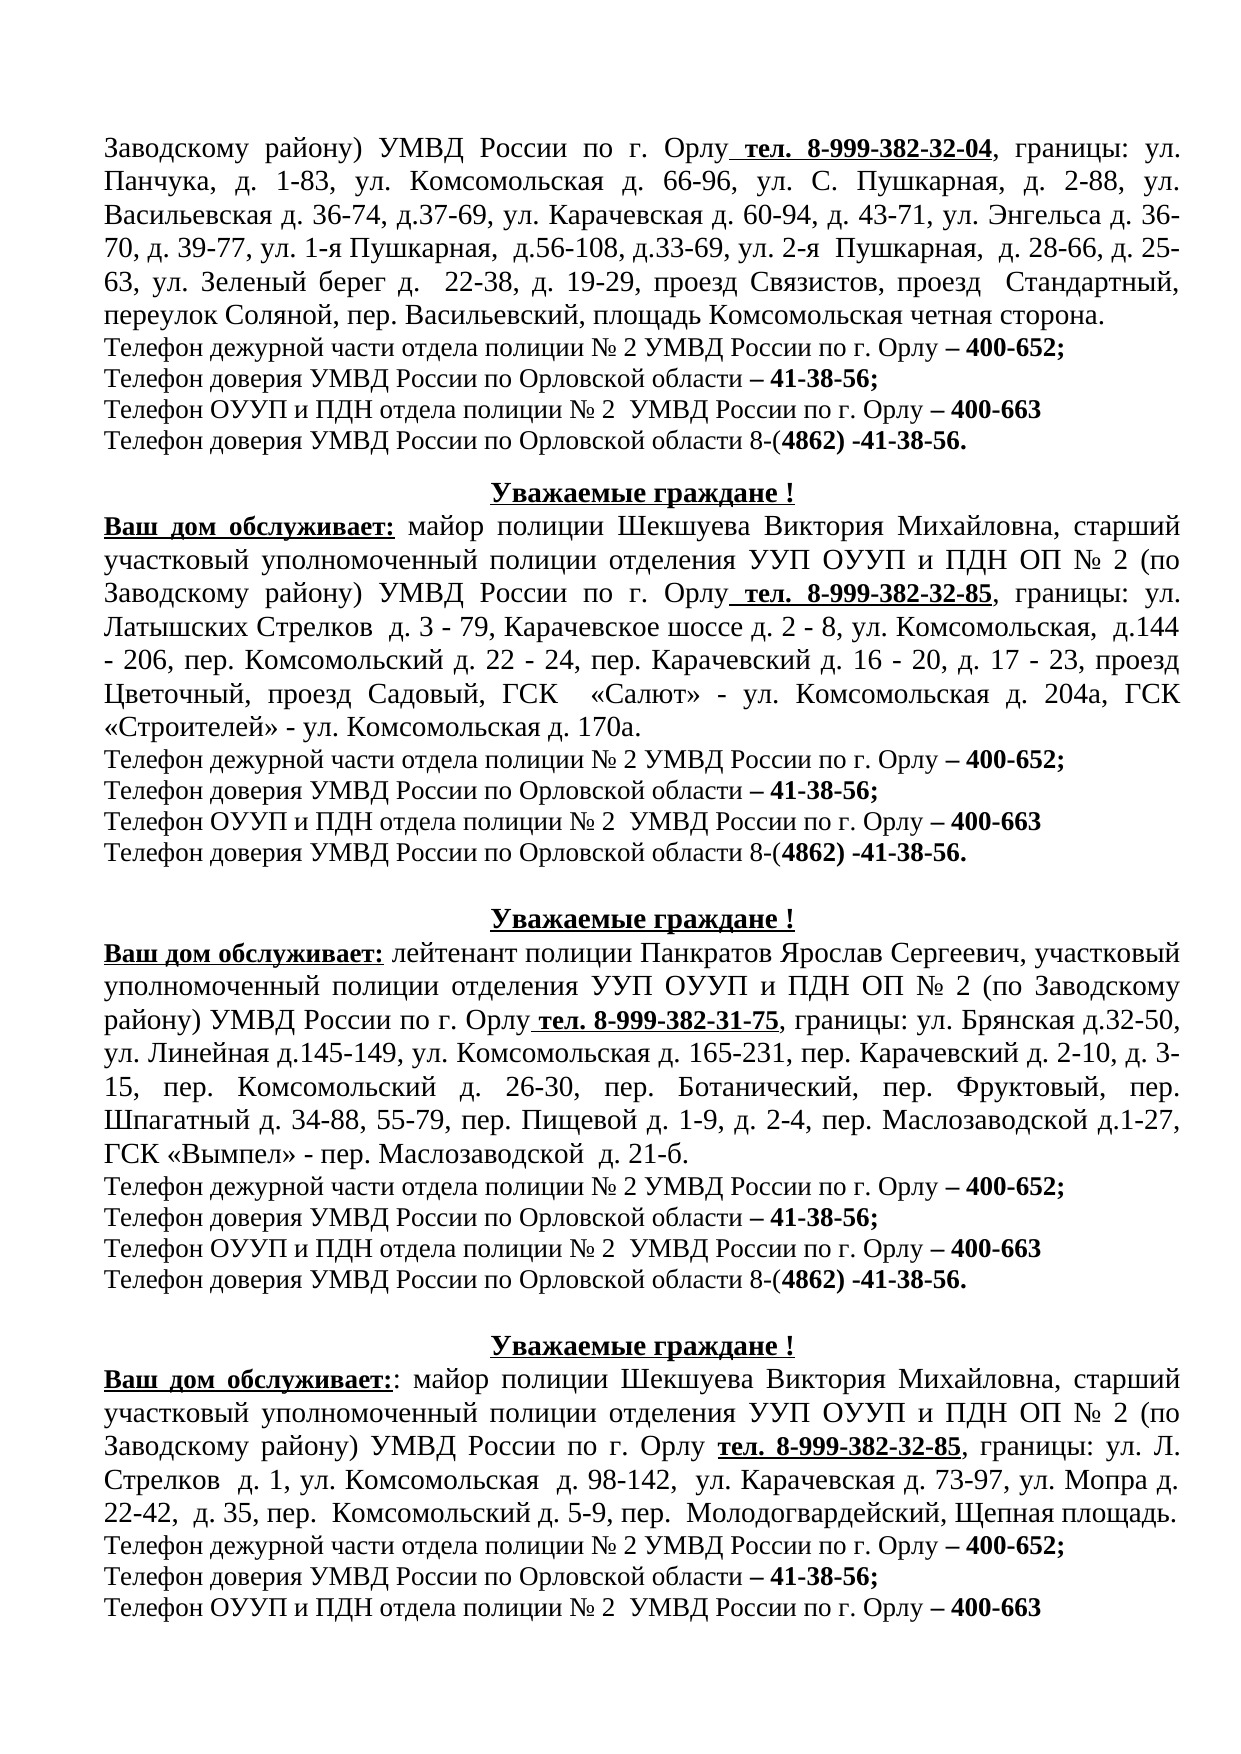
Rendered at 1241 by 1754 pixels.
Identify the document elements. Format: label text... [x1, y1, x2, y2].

text Телефон доверия УМВД России по Орловской области 8-(4862) -41-38-56. [103, 837, 1181, 868]
text Телефон доверия УМВД России по Орловской области – 41-38-56; [103, 774, 1181, 805]
text Ваш дом обслуживает: лейтенант полиции Панкратов Ярослав Сергеевич, участковый уполномоченный полиции отделения УУП ОУУП и ПДН ОП № 2 (по Заводскому району) УМВД России по г. Орлу тел. 8-999-382-31-75, границы: ул. Брянская д.32-50, ул. Линейная д.145-149, ул. Комсомольская д. 165-231, пер. Карачевский д. 2-10, д. 3-15, пер. Комсомольский д. 26-30, пер. Ботанический, пер. Фруктовый, пер. Шпагатный д. 34-88, 55-79, пер. Пищевой д. 1-9, д. 2-4, пер. Маслозаводской д.1-27, ГСК «Вымпел» - пер. Маслозаводской д. 21-б. [103, 935, 1181, 1169]
text Телефон доверия УМВД России по Орловской области – 41-38-56; [103, 1201, 1181, 1232]
text Уважаемые граждане ! [103, 901, 1181, 935]
text Телефон ОУУП и ПДН отдела полиции № 2 УМВД России по г. Орлу – 400-663 [103, 393, 1181, 424]
text Телефон доверия УМВД России по Орловской области – 41-38-56; [103, 362, 1181, 393]
text Телефон дежурной части отдела полиции № 2 УМВД России по г. Орлу – 400-652; [103, 743, 1181, 774]
text Телефон ОУУП и ПДН отдела полиции № 2 УМВД России по г. Орлу – 400-663 [103, 1232, 1181, 1263]
subtitle Ваш дом обслуживает:: майор полиции Шекшуева Виктория Михайловна, старший участковый уполномоченный полиции отделения УУП ОУУП и ПДН ОП № 2 (по Заводскому району) УМВД России по г. Орлу тел. 8-999-382-32-85, границы: ул. Л. Стрелков д. 1, ул. Комсомольская д. 98-142, ул. Карачевская д. 73-97, ул. Мопра д. 22-42, д. 35, пер. Комсомольский д. 5-9, пер. Молодогвардейский, Щепная площадь. [103, 1361, 1181, 1529]
text Уважаемые граждане ! [103, 475, 1181, 508]
text Телефон дежурной части отдела полиции № 2 УМВД России по г. Орлу – 400-652; [103, 1529, 1181, 1560]
text Телефон ОУУП и ПДН отдела полиции № 2 УМВД России по г. Орлу – 400-663 [103, 1591, 1181, 1622]
text Телефон доверия УМВД России по Орловской области – 41-38-56; [103, 1560, 1181, 1591]
text Телефон ОУУП и ПДН отдела полиции № 2 УМВД России по г. Орлу – 400-663 [103, 805, 1181, 837]
text Уважаемые граждане ! [103, 1328, 1181, 1361]
text Телефон доверия УМВД России по Орловской области 8-(4862) -41-38-56. [103, 1263, 1181, 1294]
text Телефон дежурной части отдела полиции № 2 УМВД России по г. Орлу – 400-652; [103, 331, 1181, 362]
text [103, 130, 1181, 331]
text Ваш дом обслуживает: майор полиции Шекшуева Виктория Михайловна, старший участковый уполномоченный полиции отделения УУП ОУУП и ПДН ОП № 2 (по Заводскому району) УМВД России по г. Орлу тел. 8-999-382-32-85, границы: ул. Латышских Стрелков д. 3 - 79, Карачевское шоссе д. 2 - 8, ул. Комсомольская, д.144 - 206, пер. Комсомольский д. 22 - 24, пер. Карачевский д. 16 - 20, д. 17 - 23, проезд Цветочный, проезд Садовый, ГСК «Салют» - ул. Комсомольская д. 204а, ГСК «Строителей» - ул. Комсомольская д. 170а. [103, 508, 1181, 743]
text Телефон дежурной части отдела полиции № 2 УМВД России по г. Орлу – 400-652; [103, 1169, 1181, 1201]
text Телефон доверия УМВД России по Орловской области 8-(4862) -41-38-56. [103, 424, 1181, 456]
